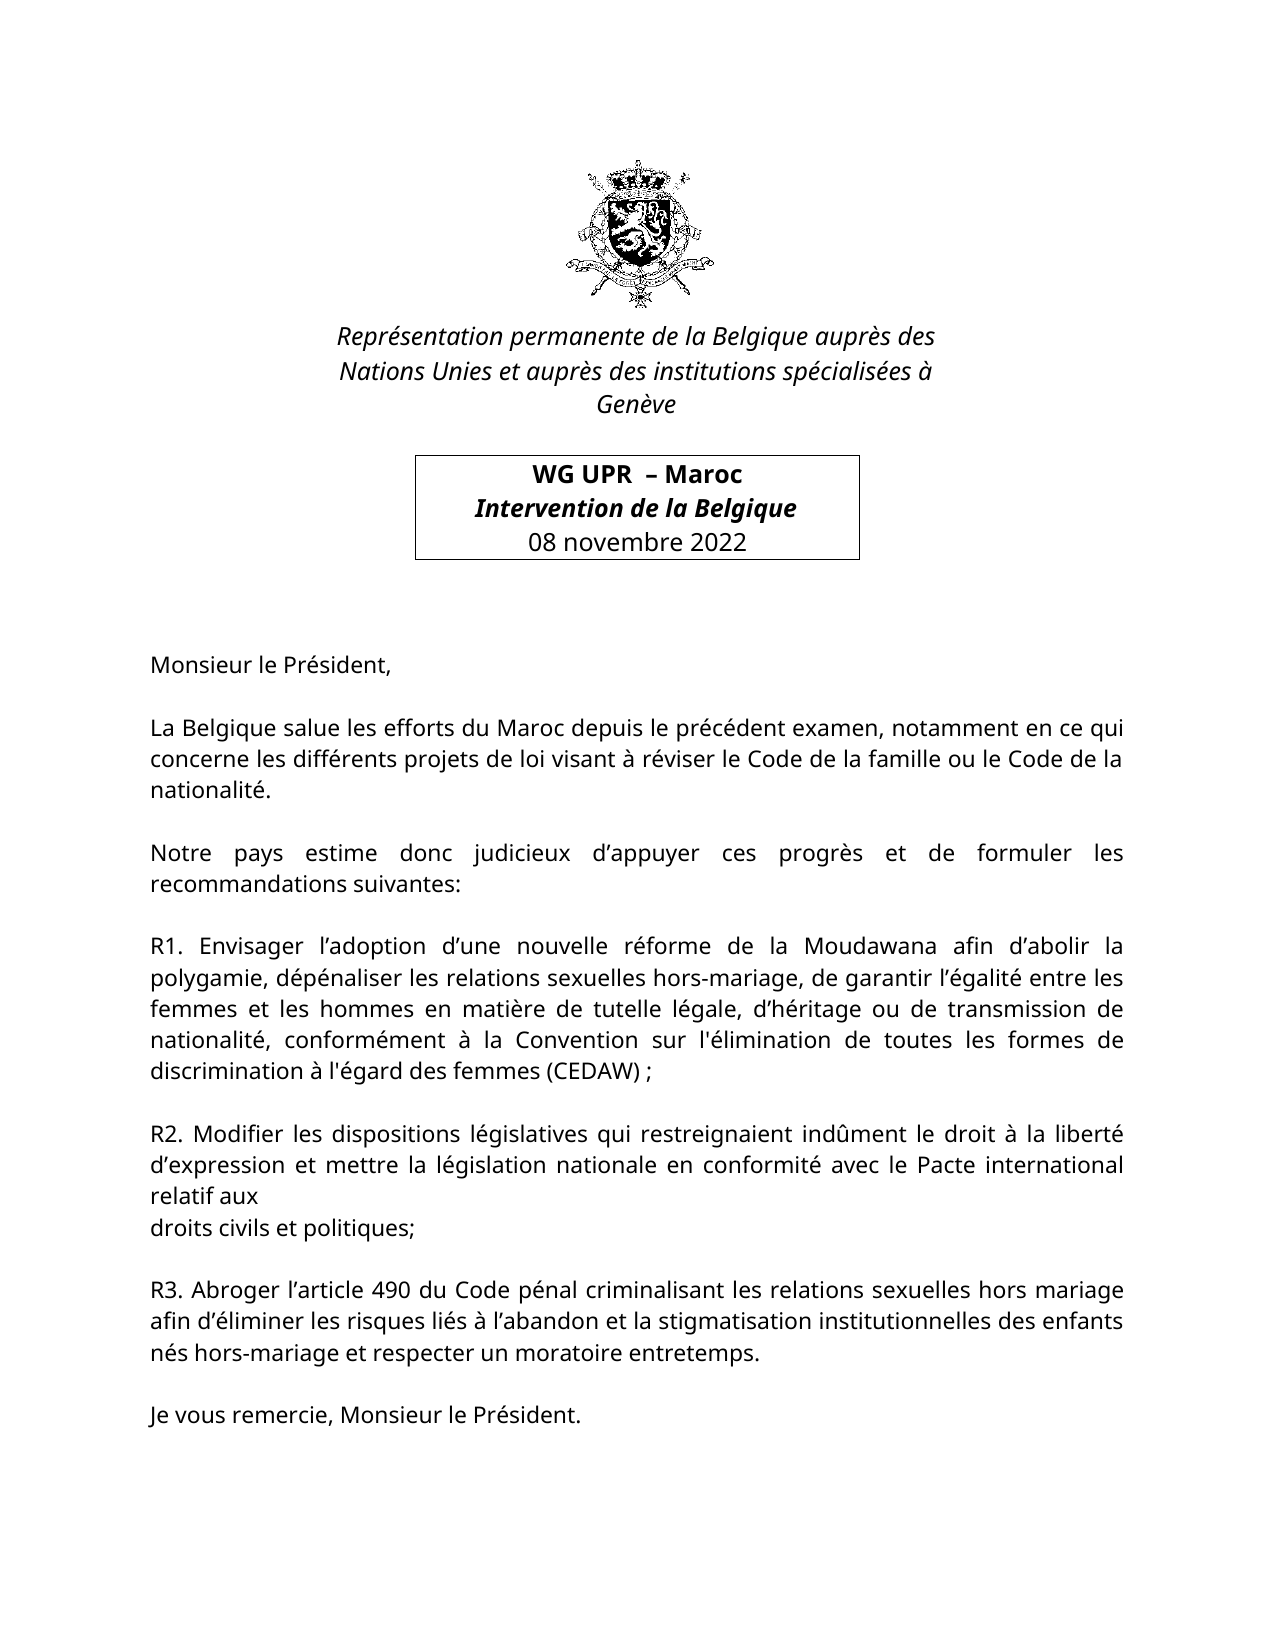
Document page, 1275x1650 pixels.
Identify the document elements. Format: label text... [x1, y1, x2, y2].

text Je vous remercie, Monsieur le Président. [150, 1399, 1125, 1430]
table_header WG UPR – Maroc Intervention de la Belgique 08 novembre 2022 [416, 456, 859, 558]
text Représentation permanente de la Belgique auprès des Nations Unies et auprès des institutions spécialisées à Genève [300, 319, 975, 421]
text Monsieur le Président, [150, 649, 1125, 680]
text R3. Abroger l’article 490 du Code pénal criminalisant les relations sexuelles hors mariage afin d’éliminer les risques liés à l’abandon et la stigmatisation institutionnelles des enfants nés hors-mariage et respecter un moratoire entretemps. [150, 1274, 1125, 1368]
text R2. Modifier les dispositions législatives qui restreignaient indûment le droit à la liberté d’expression et mettre la législation nationale en conformité avec le Pacte international relatif aux [150, 1118, 1125, 1212]
text La Belgique salue les efforts du Maroc depuis le précédent examen, notamment en ce qui concerne les différents projets de loi visant à réviser le Code de la famille ou le Code de la nationalité. [150, 712, 1125, 805]
picture [554, 150, 721, 319]
text droits civils et politiques; [150, 1212, 1125, 1243]
text R1. Envisager l’adoption d’une nouvelle réforme de la Moudawana afin d’abolir la polygamie, dépénaliser les relations sexuelles hors-mariage, de garantir l’égalité entre les femmes et les hommes en matière de tutelle légale, d’héritage ou de transmission de nationalité, conformément à la Convention sur l'élimination de toutes les formes de discrimination à l'égard des femmes (CEDAW) ; [150, 930, 1125, 1087]
text Notre pays estime donc judicieux d’appuyer ces progrès et de formuler les recommandations suivantes: [150, 837, 1125, 899]
